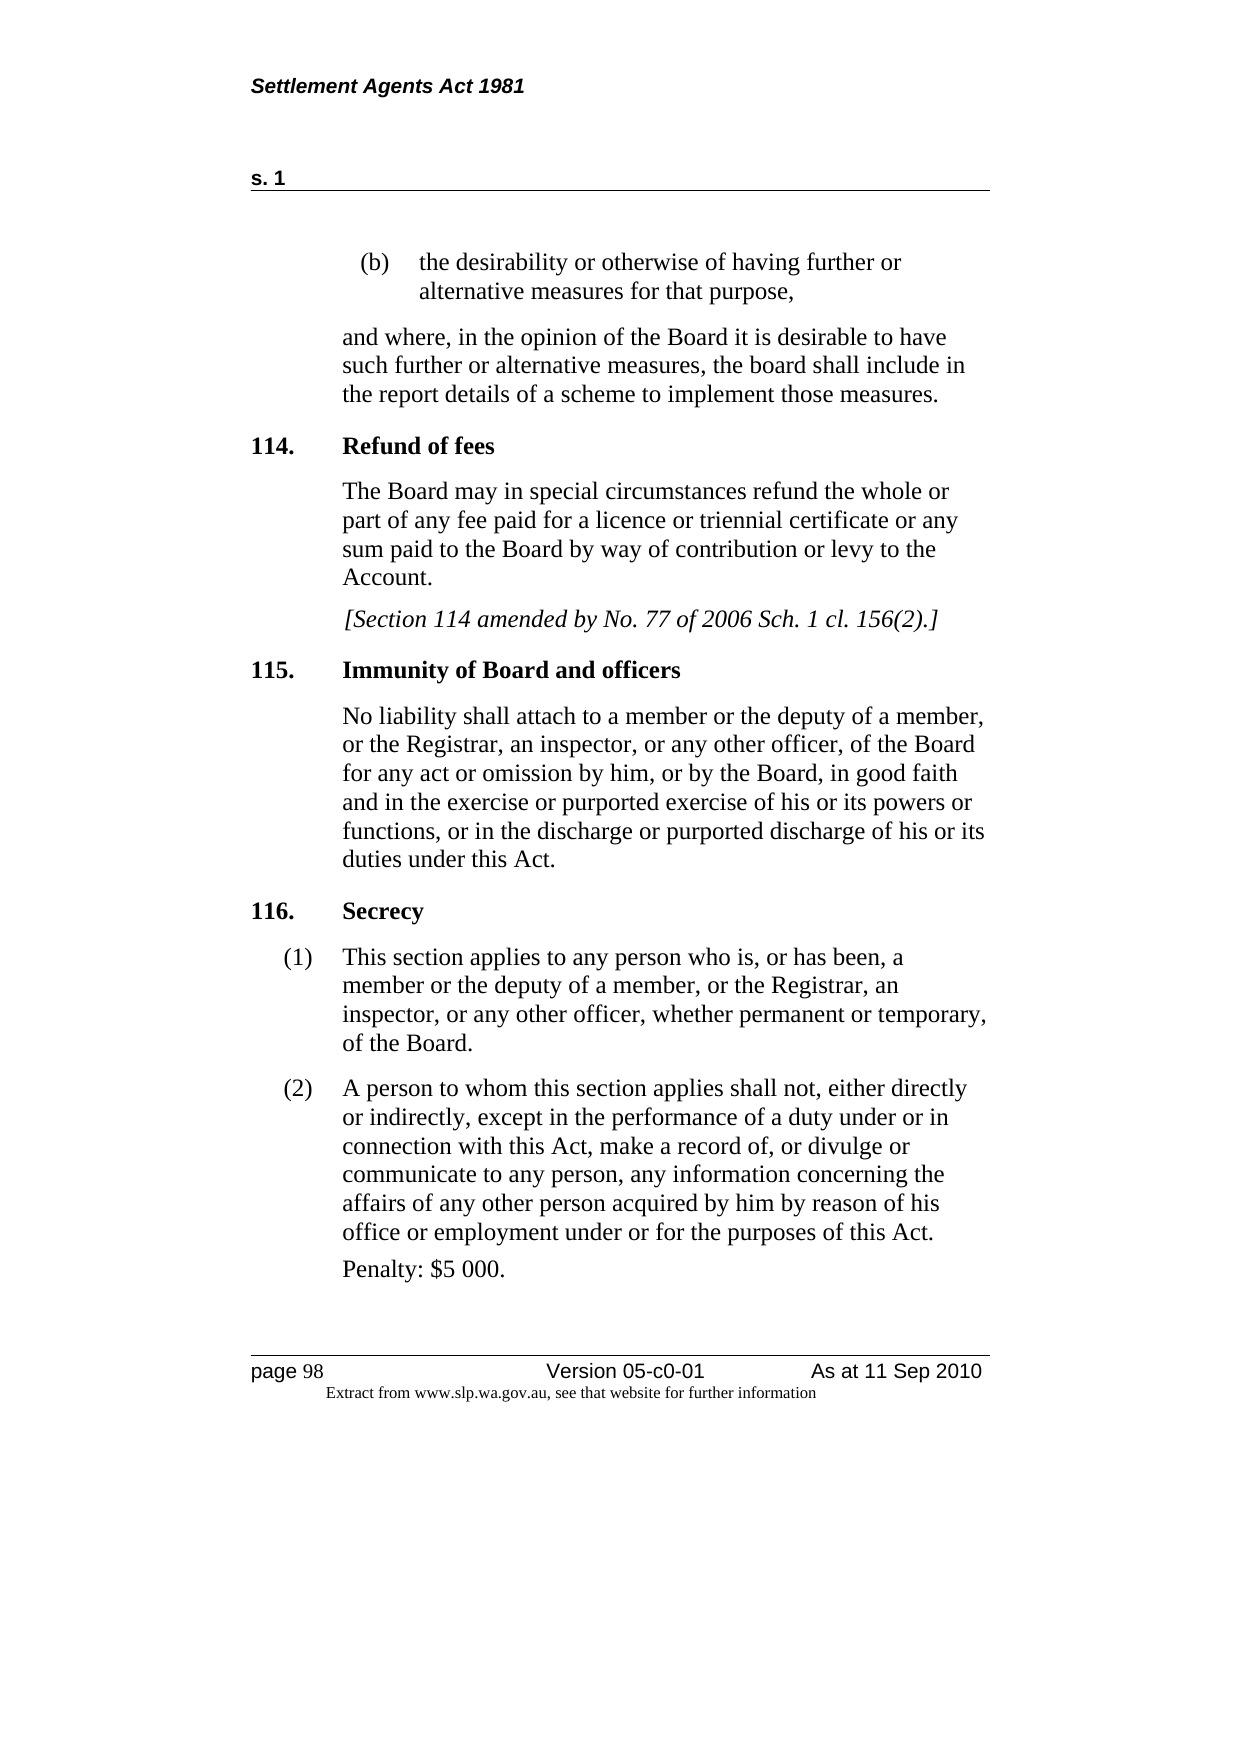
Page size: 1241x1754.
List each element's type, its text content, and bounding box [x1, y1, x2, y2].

subtitle 115. Immunity of Board and officers [251, 655, 990, 684]
text (b) the desirability or otherwise of having further or alternative measures for that purpose, [251, 247, 990, 305]
text No liability shall attach to a member or the deputy of a member, or the Registrar, an inspector, or any other officer, of the Board for any act or omission by him, or by the Board, in good faith and in the exercise or purported exercise of his or its powers or functions, or in the discharge or purported discharge of his or its duties under this Act. [251, 701, 990, 873]
text Penalty: $5 000. [251, 1254, 990, 1283]
subtitle 114. Refund of fees [251, 431, 990, 459]
text (2) A person to whom this section applies shall not, either directly or indirectly, except in the performance of a duty under or in connection with this Act, make a record of, or divulge or communicate to any person, any information concerning the affairs of any other person acquired by him by reason of his office or employment under or for the purposes of this Act. [251, 1073, 990, 1246]
text and where, in the opinion of the Board it is desirable to have such further or alternative measures, the board shall include in the report details of a scheme to implement those measures. [251, 322, 990, 408]
text [Section 114 amended by No. 77 of 2006 Sch. 1 cl. 156(2).] [251, 604, 990, 632]
subtitle 116. Secrecy [251, 896, 990, 925]
text The Board may in special circumstances refund the whole or part of any fee paid for a licence or triennial certificate or any sum paid to the Board by way of contribution or levy to the Account. [251, 476, 990, 591]
text (1) This section applies to any person who is, or has been, a member or the deputy of a member, or the Registrar, an inspector, or any other officer, whether permanent or temporary, of the Board. [251, 942, 990, 1057]
